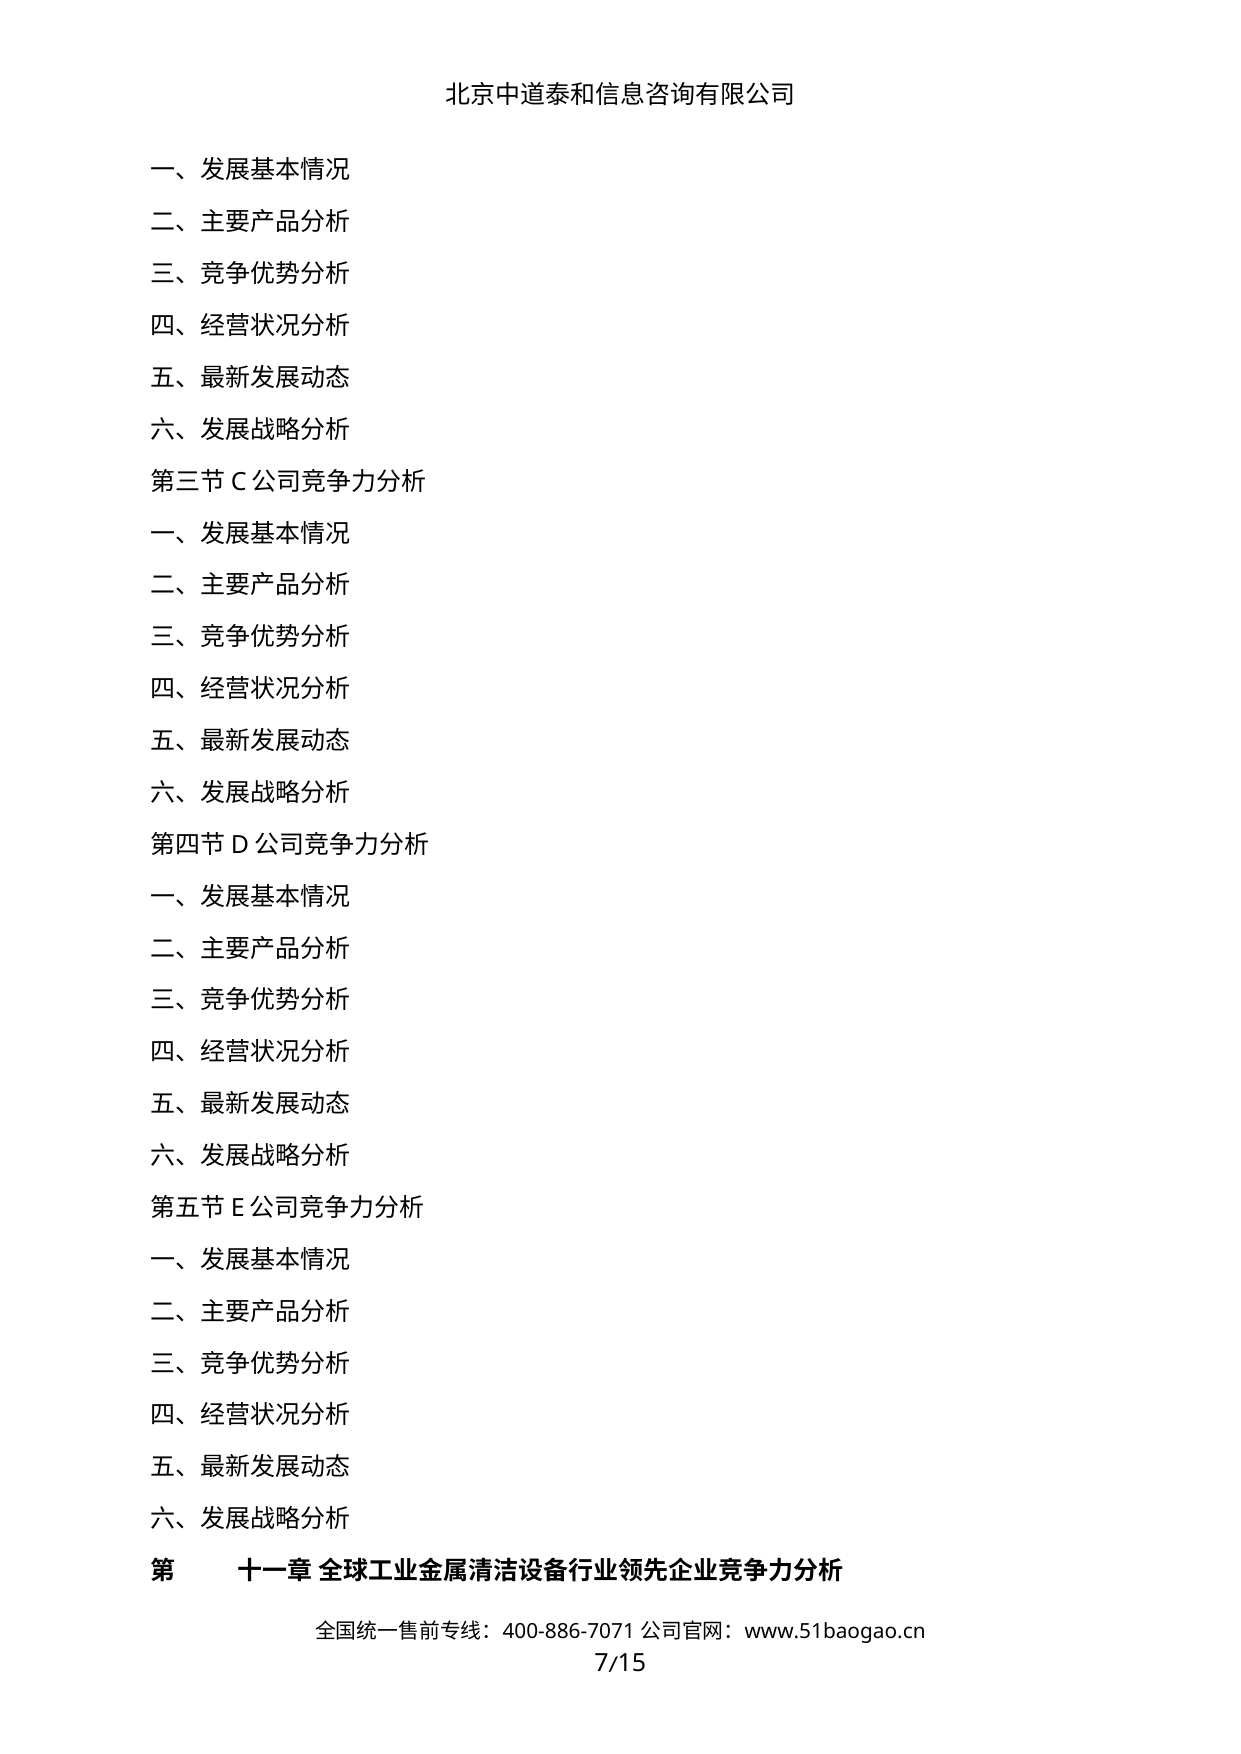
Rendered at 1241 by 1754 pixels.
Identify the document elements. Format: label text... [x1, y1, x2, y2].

text 三、竞争优势分析 [150, 980, 1090, 1016]
text 二、主要产品分析 [150, 565, 1090, 601]
text 六、发展战略分析 [150, 772, 1090, 809]
text 三、竞争优势分析 [150, 1343, 1090, 1379]
text 第四节 D公司竞争力分析 [150, 824, 1090, 861]
text 四、经营状况分析 [150, 1032, 1090, 1068]
text 四、经营状况分析 [150, 306, 1090, 342]
text 三、竞争优势分析 [150, 617, 1090, 653]
text 第五节 E公司竞争力分析 [150, 1187, 1090, 1224]
text 六、发展战略分析 [150, 1499, 1090, 1535]
text 一、发展基本情况 [150, 150, 1090, 186]
text 第三节 C公司竞争力分析 [150, 461, 1090, 497]
text 五、最新发展动态 [150, 1084, 1090, 1120]
text 一、发展基本情况 [150, 513, 1090, 549]
text 四、经营状况分析 [150, 1395, 1090, 1431]
text 六、发展战略分析 [150, 409, 1090, 446]
text 二、主要产品分析 [150, 928, 1090, 964]
text 三、竞争优势分析 [150, 254, 1090, 290]
text 一、发展基本情况 [150, 876, 1090, 912]
text 四、经营状况分析 [150, 669, 1090, 705]
text 二、主要产品分析 [150, 1291, 1090, 1327]
text 五、最新发展动态 [150, 357, 1090, 394]
text 五、最新发展动态 [150, 1447, 1090, 1483]
text 六、发展战略分析 [150, 1136, 1090, 1172]
text 二、主要产品分析 [150, 202, 1090, 238]
text 第 十一章 全球工业金属清洁设备行业领先企业竞争力分析 [150, 1551, 1090, 1587]
text 一、发展基本情况 [150, 1239, 1090, 1276]
text 五、最新发展动态 [150, 721, 1090, 757]
